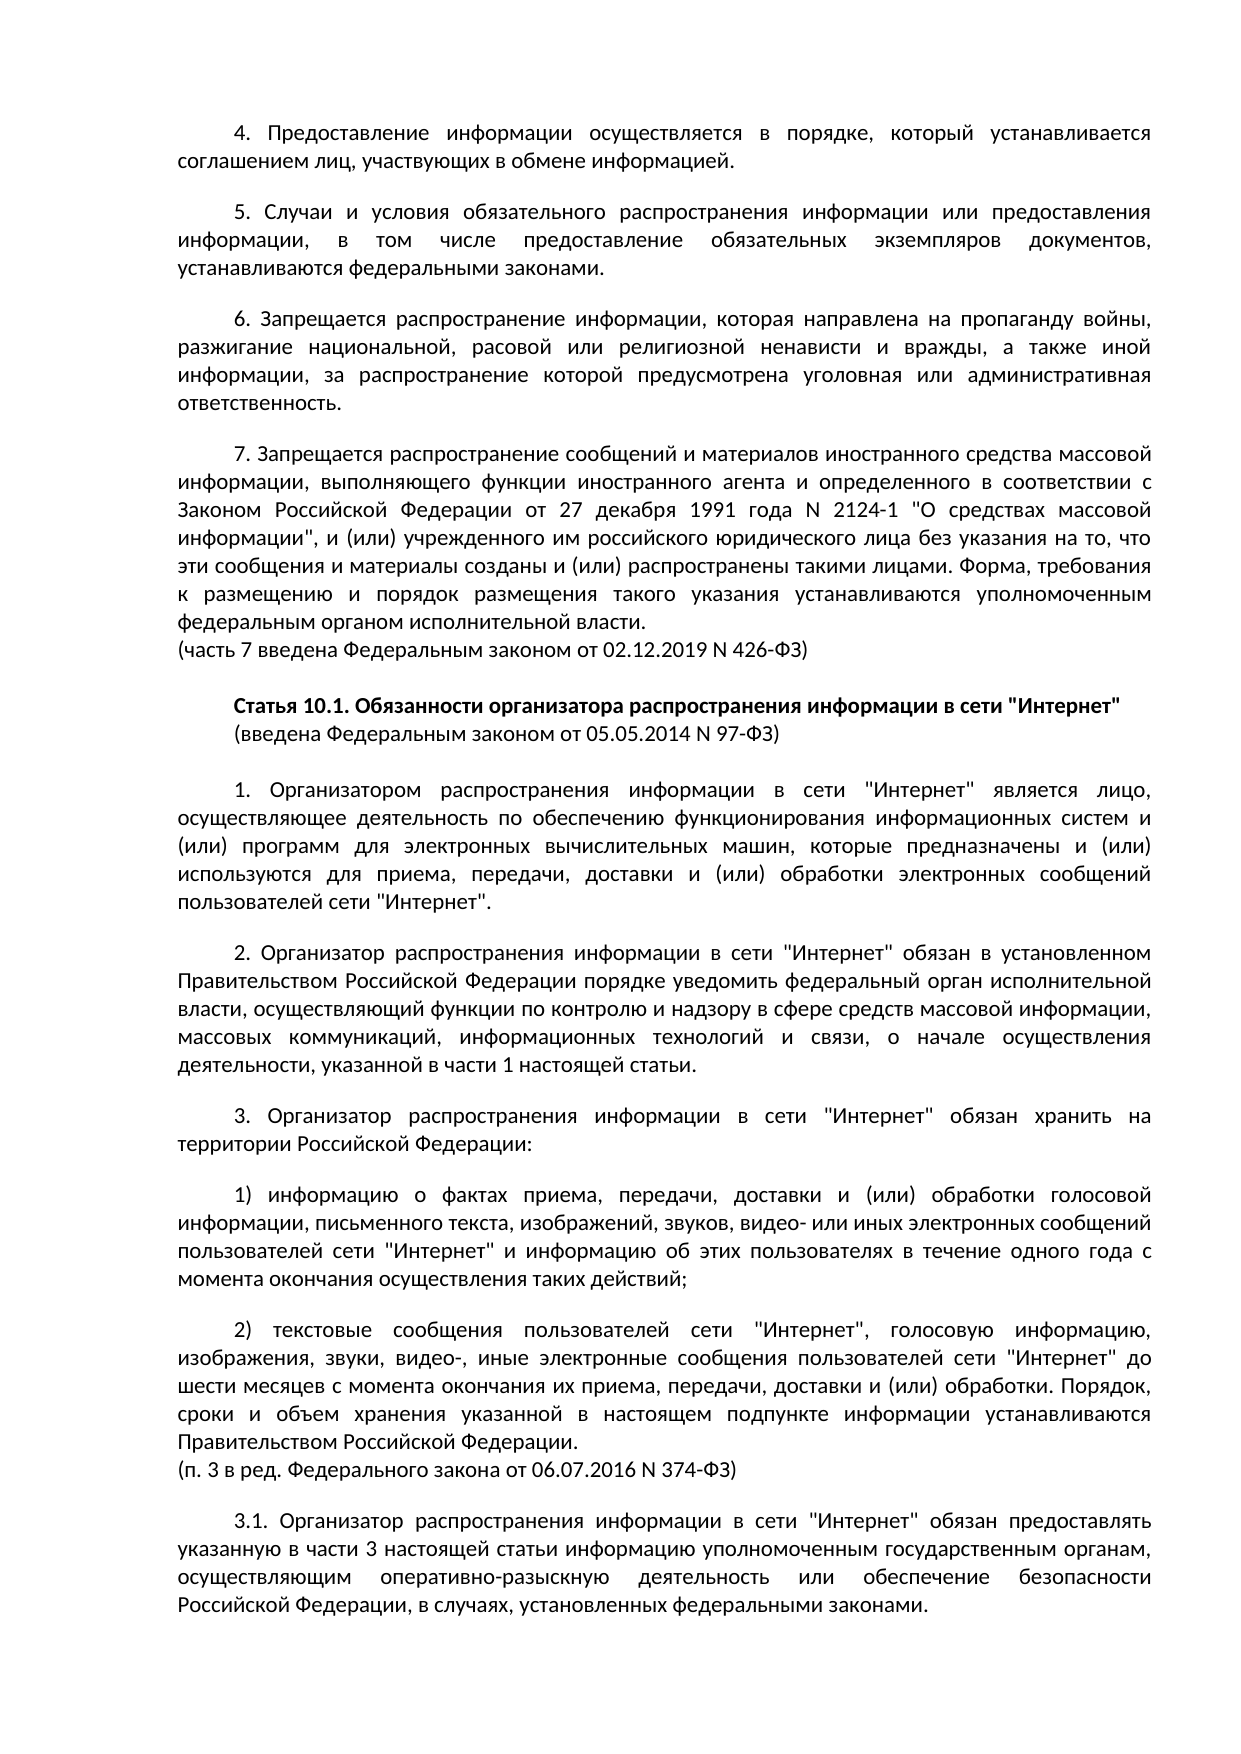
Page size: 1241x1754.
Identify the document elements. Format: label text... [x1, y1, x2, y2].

text 4. Предоставление информации осуществляется в порядке, который устанавливается соглашением лиц, участвующих в обмене информацией. [177, 118, 1152, 174]
text (п. 3 в ред. Федерального закона от 06.07.2016 N 374-ФЗ) [177, 1455, 1152, 1483]
text 1) информацию о фактах приема, передачи, доставки и (или) обработки голосовой информации, письменного текста, изображений, звуков, видео- или иных электронных сообщений пользователей сети "Интернет" и информацию об этих пользователях в течение одного года с момента окончания осуществления таких действий; [177, 1180, 1152, 1292]
text (часть 7 введена Федеральным законом от 02.12.2019 N 426-ФЗ) [177, 635, 1152, 663]
text 2. Организатор распространения информации в сети "Интернет" обязан в установленном Правительством Российской Федерации порядке уведомить федеральный орган исполнительной власти, осуществляющий функции по контролю и надзору в сфере средств массовой информации, массовых коммуникаций, информационных технологий и связи, о начале осуществления деятельности, указанной в части 1 настоящей статьи. [177, 938, 1152, 1078]
title Статья 10.1. Обязанности организатора распространения информации в сети "Интернет" [177, 691, 1152, 719]
text 3. Организатор распространения информации в сети "Интернет" обязан хранить на территории Российской Федерации: [177, 1101, 1152, 1157]
text 7. Запрещается распространение сообщений и материалов иностранного средства массовой информации, выполняющего функции иностранного агента и определенного в соответствии с Законом Российской Федерации от 27 декабря 1991 года N 2124-1 "О средствах массовой информации", и (или) учрежденного им российского юридического лица без указания на то, что эти сообщения и материалы созданы и (или) распространены такими лицами. Форма, требования к размещению и порядок размещения такого указания устанавливаются уполномоченным федеральным органом исполнительной власти. [177, 439, 1152, 635]
text 2) текстовые сообщения пользователей сети "Интернет", голосовую информацию, изображения, звуки, видео-, иные электронные сообщения пользователей сети "Интернет" до шести месяцев с момента окончания их приема, передачи, доставки и (или) обработки. Порядок, сроки и объем хранения указанной в настоящем подпункте информации устанавливаются Правительством Российской Федерации. [177, 1315, 1152, 1455]
text (введена Федеральным законом от 05.05.2014 N 97-ФЗ) [177, 719, 1152, 747]
text 1. Организатором распространения информации в сети "Интернет" является лицо, осуществляющее деятельность по обеспечению функционирования информационных систем и (или) программ для электронных вычислительных машин, которые предназначены и (или) используются для приема, передачи, доставки и (или) обработки электронных сообщений пользователей сети "Интернет". [177, 775, 1152, 915]
text 3.1. Организатор распространения информации в сети "Интернет" обязан предоставлять указанную в части 3 настоящей статьи информацию уполномоченным государственным органам, осуществляющим оперативно-разыскную деятельность или обеспечение безопасности Российской Федерации, в случаях, установленных федеральными законами. [177, 1506, 1152, 1618]
text 5. Случаи и условия обязательного распространения информации или предоставления информации, в том числе предоставление обязательных экземпляров документов, устанавливаются федеральными законами. [177, 197, 1152, 281]
text 6. Запрещается распространение информации, которая направлена на пропаганду войны, разжигание национальной, расовой или религиозной ненависти и вражды, а также иной информации, за распространение которой предусмотрена уголовная или административная ответственность. [177, 304, 1152, 416]
